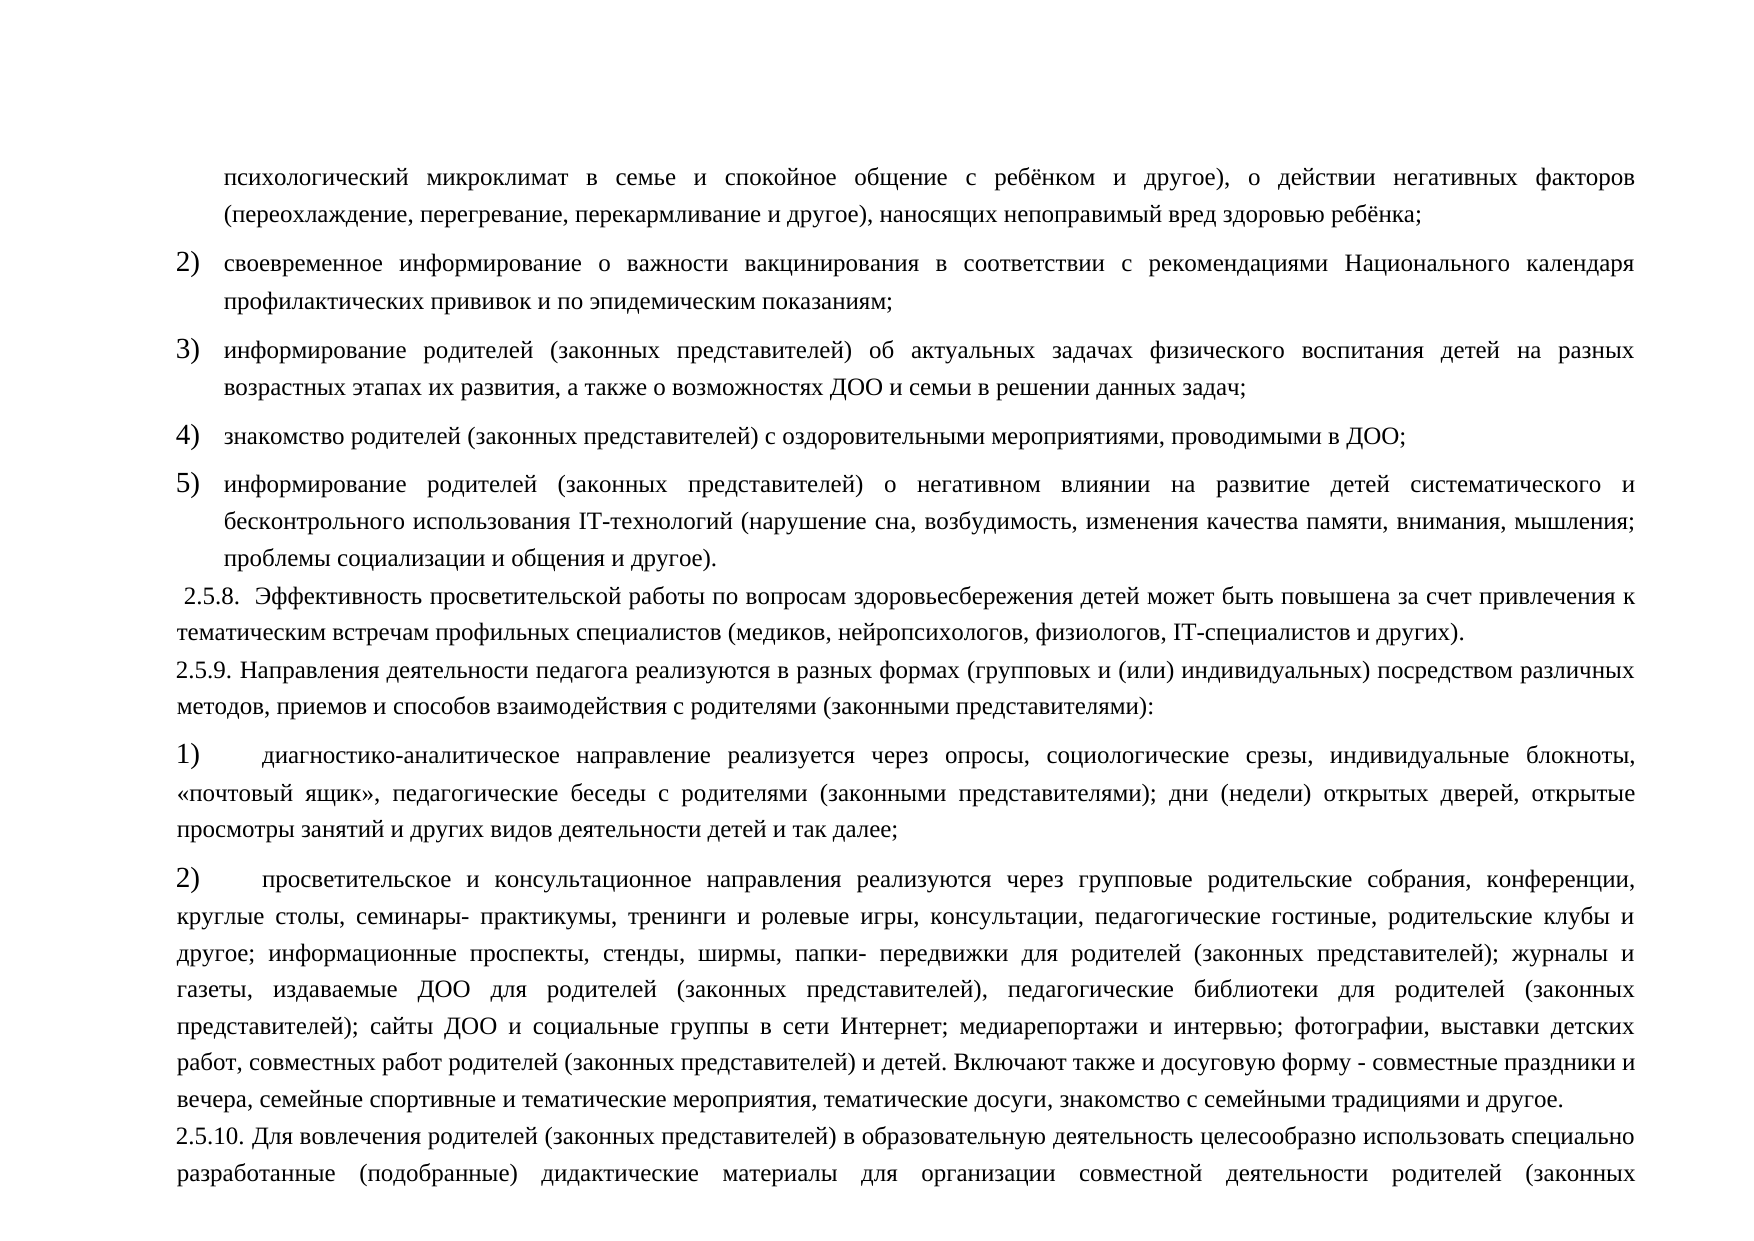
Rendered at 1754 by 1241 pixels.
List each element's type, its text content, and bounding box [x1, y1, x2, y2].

list диагностико-аналитическое направление реализуется через опросы, социологические срезы, индивидуальные блокноты, «почтовый ящик», педагогические беседы с родителями (законными представителями); дни (недели) открытых дверей, открытые просмотры занятий и других видов деятельности детей и так далее; [176, 737, 1636, 843]
text 2.5.8. Эффективность просветительской работы по вопросам здоровьесбережения детей может быть повышена за счет привлечения к тематическим встречам профильных специалистов (медиков, нейропсихологов, физиологов, IT-специалистов и других). [176, 581, 1636, 646]
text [176, 1121, 1636, 1187]
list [176, 162, 1636, 228]
list информирование родителей (законных представителей) о негативном влиянии на развитие детей систематического и бесконтрольного использования IT-технологий (нарушение сна, возбудимость, изменения качества памяти, внимания, мышления; проблемы социализации и общения и другое). [176, 465, 1636, 572]
list знакомство родителей (законных представителей) с оздоровительными мероприятиями, проводимыми в ДОО; [176, 417, 1636, 451]
list просветительское и консультационное направления реализуются через групповые родительские собрания, конференции, круглые столы, семинары- практикумы, тренинги и ролевые игры, консультации, педагогические гостиные, родительские клубы и другое; информационные проспекты, стенды, ширмы, папки- передвижки для родителей (законных представителей); журналы и газеты, издаваемые ДОО для родителей (законных представителей), педагогические библиотеки для родителей (законных представителей); сайты ДОО и социальные группы в сети Интернет; медиарепортажи и интервью; фотографии, выставки детских работ, совместных работ родителей (законных представителей) и детей. Включают также и досуговую форму - совместные праздники и вечера, семейные спортивные и тематические мероприятия, тематические досуги, знакомство с семейными традициями и другое. [176, 860, 1636, 1112]
text 2.5.9. Направления деятельности педагога реализуются в разных формах (групповых и (или) индивидуальных) посредством различных методов, приемов и способов взаимодействия с родителями (законными представителями): [176, 655, 1636, 720]
list информирование родителей (законных представителей) об актуальных задачах физического воспитания детей на разных возрастных этапах их развития, а также о возможностях ДОО и семьи в решении данных задач; [176, 331, 1636, 401]
list своевременное информирование о важности вакцинирования в соответствии с рекомендациями Национального календаря профилактических прививок и по эпидемическим показаниям; [176, 244, 1636, 314]
